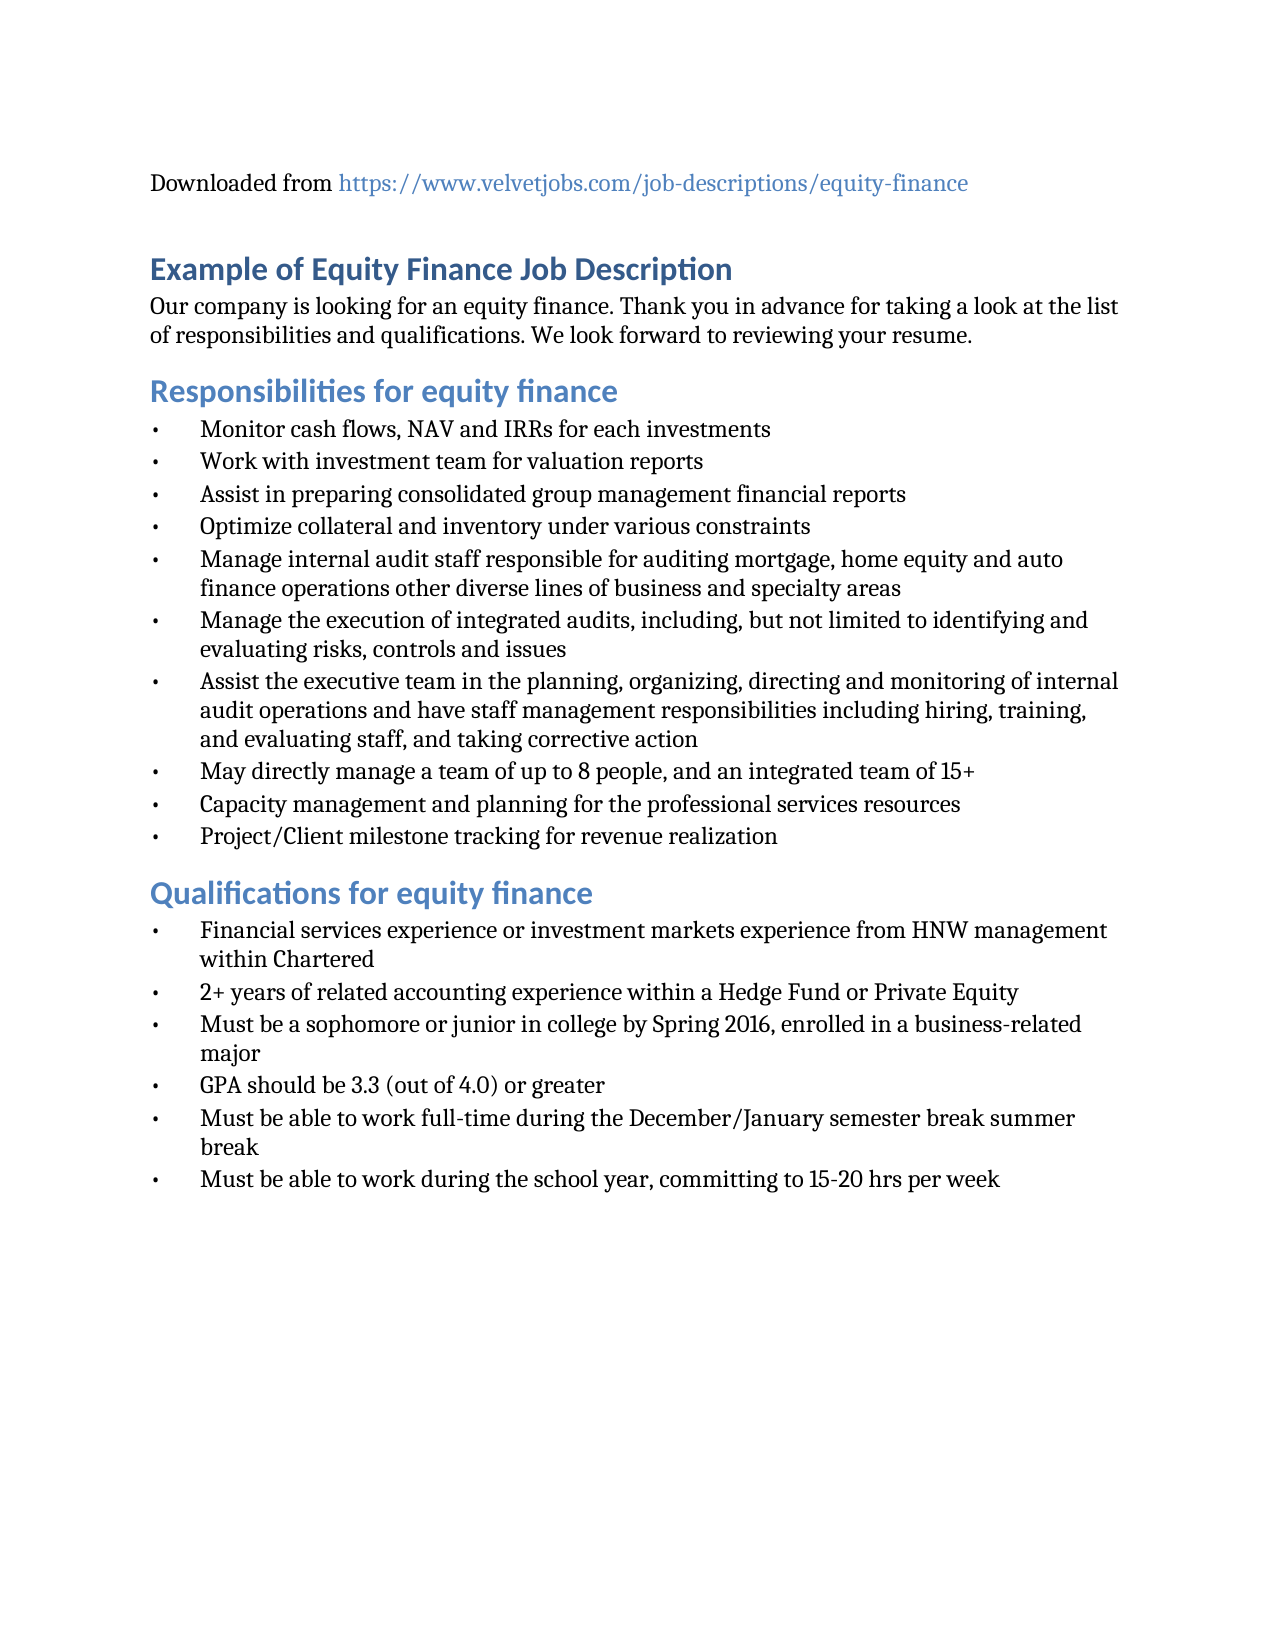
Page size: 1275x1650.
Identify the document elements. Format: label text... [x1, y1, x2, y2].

list Project/Client milestone tracking for revenue realization [150, 822, 1125, 851]
list Optimize collateral and inventory under various constraints [150, 512, 1125, 541]
list May directly manage a team of up to 8 people, and an integrated team of 15+ [150, 757, 1125, 786]
text Our company is looking for an equity finance. Thank you in advance for taking a look at the list of responsibilities and qualifications. We look forward to reviewing your resume. [150, 292, 1125, 349]
subtitle Responsibilities for equity finance [150, 370, 1125, 411]
list Must be able to work during the school year, committing to 15-20 hrs per week [150, 1165, 1125, 1194]
list 2+ years of related accounting experience within a Hedge Fund or Private Equity [150, 978, 1125, 1006]
list Assist the executive team in the planning, organizing, directing and monitoring of internal audit operations and have staff management responsibilities including hiring, training, and evaluating staff, and taking corrective action [150, 667, 1125, 753]
list Manage internal audit staff responsible for auditing mortgage, home equity and auto finance operations other diverse lines of business and specialty areas [150, 545, 1125, 602]
list GPA should be 3.3 (out of 4.0) or greater [150, 1071, 1125, 1100]
list Work with investment team for valuation reports [150, 447, 1125, 476]
list Manage the execution of integrated audits, including, but not limited to identifying and evaluating risks, controls and issues [150, 606, 1125, 663]
list Financial services experience or investment markets experience from HNW management within Chartered [150, 916, 1125, 974]
list Monitor cash flows, NAV and IRRs for each investments [150, 415, 1125, 443]
list Assist in preparing consolidated group management financial reports [150, 480, 1125, 508]
list Must be able to work full-time during the December/January semester break summer break [150, 1104, 1125, 1161]
list Must be a sophomore or junior in college by Spring 2016, enrolled in a business-related major [150, 1010, 1125, 1068]
list Capacity management and planning for the professional services resources [150, 790, 1125, 818]
subtitle Example of Equity Finance Job Description [150, 247, 1125, 288]
subtitle Qualifications for equity finance [150, 872, 1125, 913]
text Downloaded from https://www.velvetjobs.com/job-descriptions/equity-finance [150, 169, 1125, 197]
